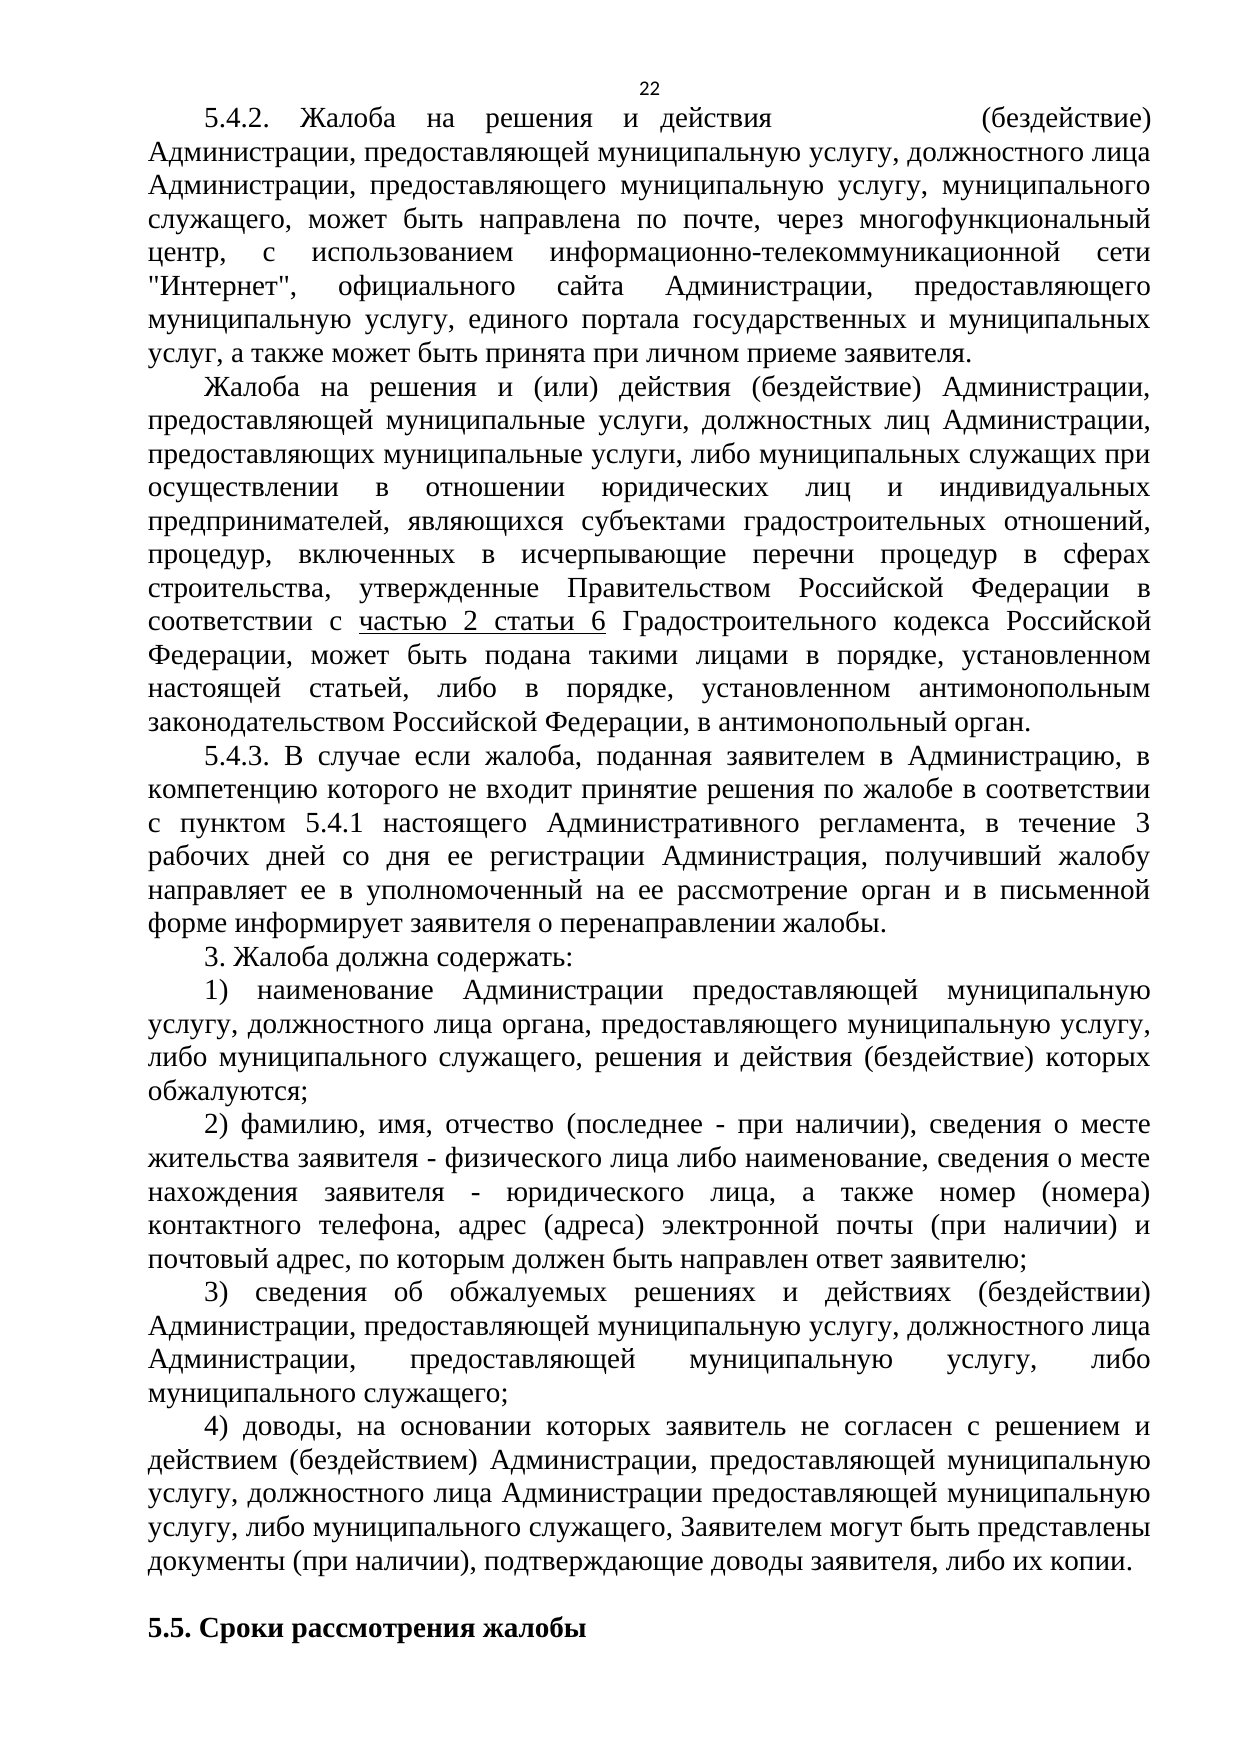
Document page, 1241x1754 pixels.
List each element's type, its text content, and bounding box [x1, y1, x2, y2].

text 5.5. Сроки рассмотрения жалобы [148, 1610, 1152, 1643]
text 2) фамилию, имя, отчество (последнее - при наличии), сведения о месте жительства заявителя - физического лица либо наименование, сведения о месте нахождения заявителя - юридического лица, а также номер (номера) контактного телефона, адрес (адреса) электронной почты (при наличии) и почтовый адрес, по которым должен быть направлен ответ заявителю; [148, 1107, 1152, 1274]
text Жалоба на решения и (или) действия (бездействие) Администрации, предоставляющей муниципальные услуги, должностных лиц Администрации, предоставляющих муниципальные услуги, либо муниципальных служащих при осуществлении в отношении юридических лиц и индивидуальных предпринимателей, являющихся субъектами градостроительных отношений, процедур, включенных в исчерпывающие перечни процедур в сферах строительства, утвержденные Правительством Российской Федерации в соответствии с частью 2 статьи 6 Градостроительного кодекса Российской Федерации, может быть подана такими лицами в порядке, установленном настоящей статьей, либо в порядке, установленном антимонопольным законодательством Российской Федерации, в антимонопольный орган. [148, 369, 1152, 738]
text 1) наименование Администрации предоставляющей муниципальную услугу, должностного лица органа, предоставляющего муниципальную услугу, либо муниципального служащего, решения и действия (бездействие) которых обжалуются; [148, 972, 1152, 1107]
text 4) доводы, на основании которых заявитель не согласен с решением и действием (бездействием) Администрации, предоставляющей муниципальную услугу, должностного лица Администрации предоставляющей муниципальную услугу, либо муниципального служащего, Заявителем могут быть представлены документы (при наличии), подтверждающие доводы заявителя, либо их копии. [148, 1408, 1152, 1576]
text 5.4.3. В случае если жалоба, поданная заявителем в Администрацию, в компетенцию которого не входит принятие решения по жалобе в соответствии с пунктом 5.4.1 настоящего Административного регламента, в течение 3 рабочих дней со дня ее регистрации Администрация, получивший жалобу направляет ее в уполномоченный на ее рассмотрение орган и в письменной форме информирует заявителя о перенаправлении жалобы. [148, 738, 1152, 939]
text 3. Жалоба должна содержать: [148, 939, 1152, 972]
text 3) сведения об обжалуемых решениях и действиях (бездействии) Администрации, предоставляющей муниципальную услугу, должностного лица Администрации, предоставляющей муниципальную услугу, либо муниципального служащего; [148, 1274, 1152, 1408]
text 5.4.2. Жалоба на решения и действия (бездействие) Администрации, предоставляющей муниципальную услугу, должностного лица Администрации, предоставляющего муниципальную услугу, муниципального служащего, может быть направлена по почте, через многофункциональный центр, с использованием информационно-телекоммуникационной сети "Интернет", официального сайта Администрации, предоставляющего муниципальную услугу, единого портала государственных и муниципальных услуг, а также может быть принята при личном приеме заявителя. [148, 100, 1152, 369]
